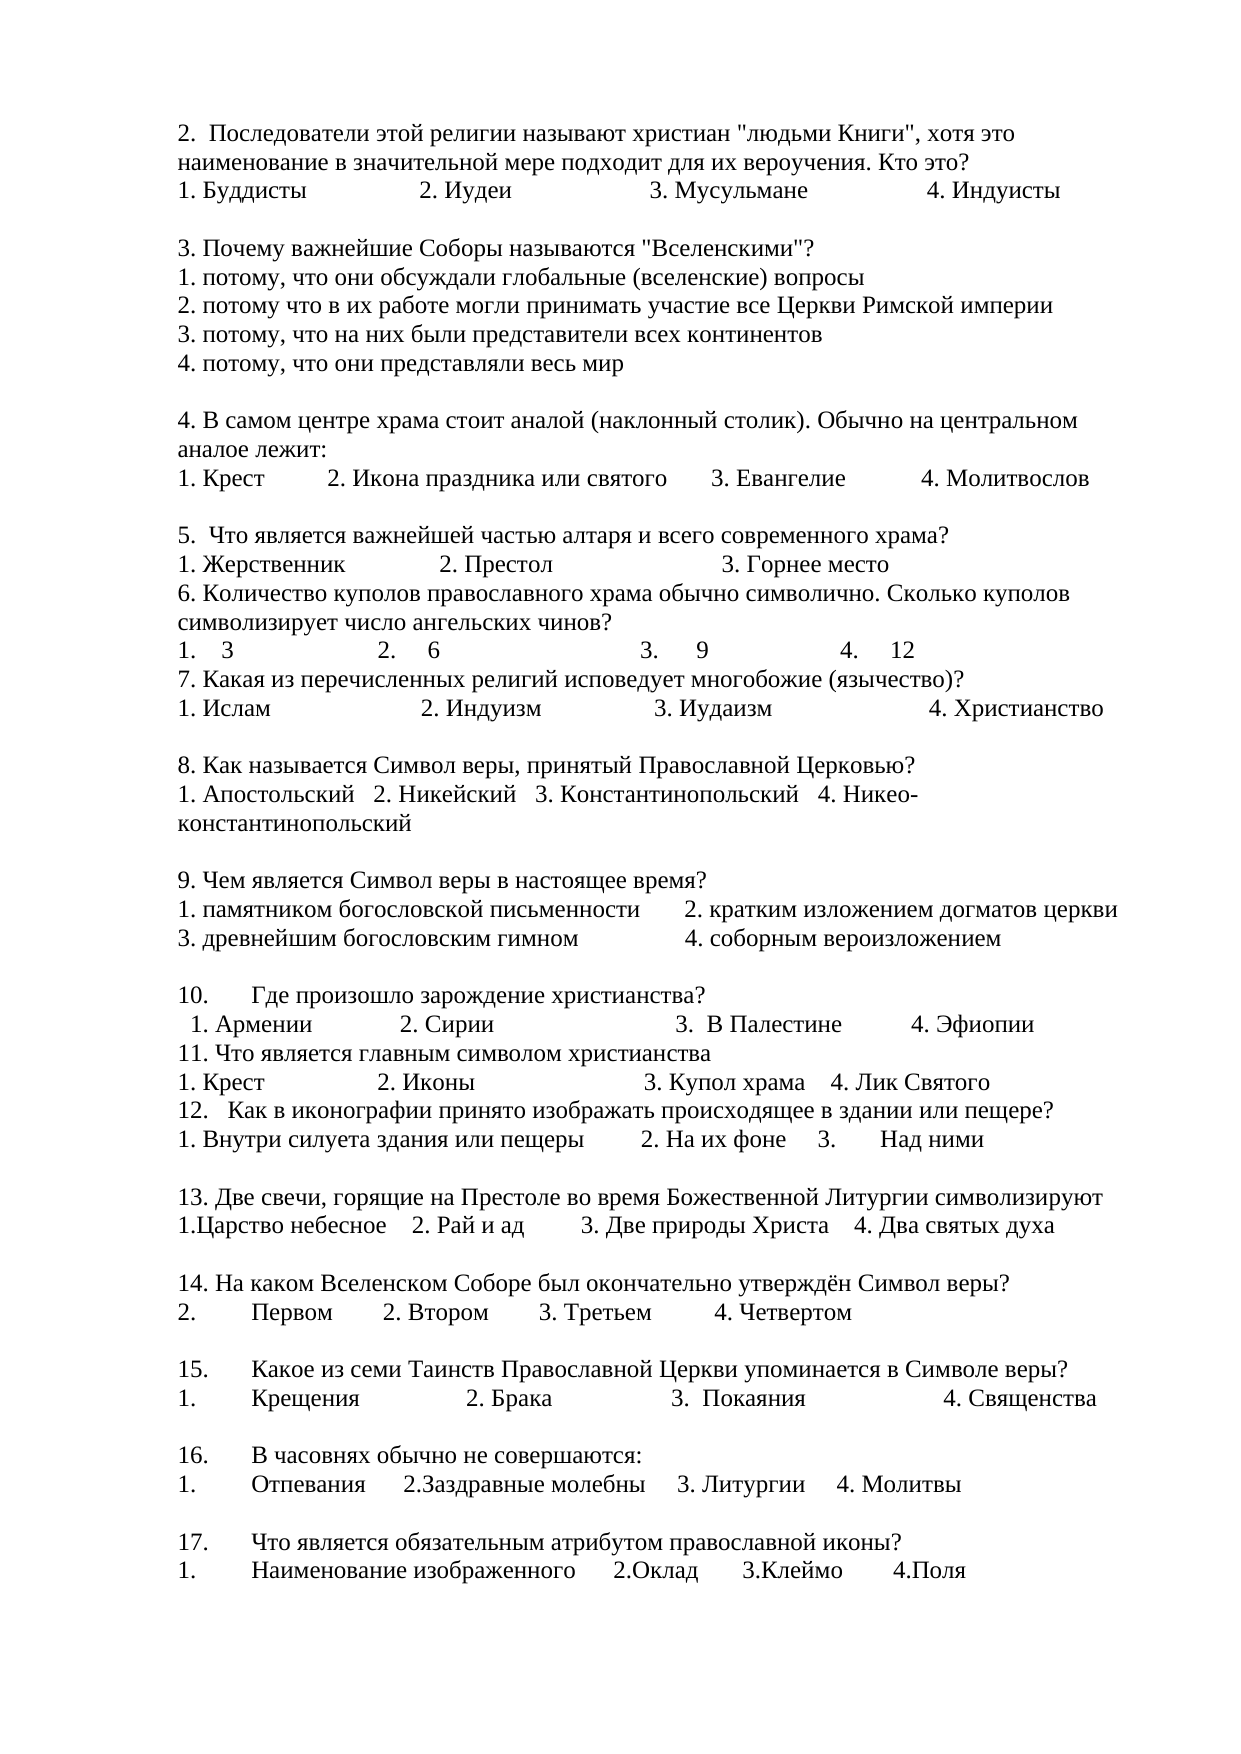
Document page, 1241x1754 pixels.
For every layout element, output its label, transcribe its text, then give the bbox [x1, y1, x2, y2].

text 7. Какая из перечисленных религий исповедует многобожие (язычество)? [177, 664, 1152, 693]
text 2. Первом 2. Втором 3. Третьем 4. Четвертом [177, 1297, 1152, 1326]
text 9. Чем является Символ веры в настоящее время? [177, 866, 1152, 894]
text 15. Какое из семи Таинств Православной Церкви упоминается в Символе веры? [177, 1354, 1152, 1383]
text 13. Две свечи, горящие на Престоле во время Божественной Литургии символизируют [177, 1182, 1152, 1211]
text 1. Буддисты 2. Иудеи 3. Мусульмане 4. Индуисты [177, 176, 1152, 204]
text 3. Почему важнейшие Соборы называются "Вселенскими"? [177, 233, 1152, 262]
text 1. Крест 2. Икона праздника или святого 3. Евангелие 4. Молитвослов [177, 463, 1152, 492]
text 11. Что является главным символом христианства 1. Крест 2. Иконы 3. Купол храма 4. Лик Святого [177, 1038, 1152, 1096]
text 10. Где произошло зарождение христианства? [177, 981, 1152, 1009]
text 1. Отпевания 2.Заздравные молебны 3. Литургии 4. Молитвы [177, 1469, 1152, 1498]
text 1. Жерственник 2. Престол 3. Горнее место [177, 549, 1152, 578]
text 14. На каком Вселенском Соборе был окончательно утверждён Символ веры? [177, 1268, 1152, 1297]
text 1. памятником богословской письменности 2. кратким изложением догматов церкви [177, 894, 1152, 923]
text 1. Крещения 2. Брака 3. Покаяния 4. Священства [177, 1383, 1152, 1412]
text 4. потому, что они представляли весь мир [177, 348, 1152, 377]
text 1. Наименование изображенного 2.Оклад 3.Клеймо 4.Поля [177, 1556, 1152, 1584]
text 6. Количество куполов православного храма обычно символично. Сколько куполов символизирует число ангельских чинов? 1. 3 2. 6 3. 9 4. 12 [177, 578, 1152, 664]
text 1. потому, что они обсуждали глобальные (вселенские) вопросы [177, 262, 1152, 291]
text 1.Царство небесное 2. Рай и ад 3. Две природы Христа 4. Два святых духа [177, 1211, 1152, 1239]
text 17. Что является обязательным атрибутом православной иконы? [177, 1527, 1152, 1556]
text 2. Последователи этой религии называют христиан "людьми Книги", хотя это наименование в значительной мере подходит для их вероучения. Кто это? [177, 118, 1152, 176]
text 3. древнейшим богословским гимном 4. соборным вероизложением [177, 923, 1152, 952]
text 2. потому что в их работе могли принимать участие все Церкви Римской империи [177, 291, 1152, 319]
text 1. Армении 2. Сирии 3. В Палестине 4. Эфиопии [177, 1009, 1152, 1038]
text 8. Как называется Символ веры, принятый Православной Церковью? [177, 751, 1152, 779]
text 1. Ислам 2. Индуизм 3. Иудаизм 4. Христианство [177, 693, 1152, 722]
text 16. В часовнях обычно не совершаются: [177, 1441, 1152, 1469]
text 1. Апостольский 2. Никейский 3. Константинопольский 4. Никео-константинопольский [177, 779, 1152, 837]
text 12. Как в иконографии принято изображать происходящее в здании или пещере? 1. Внутри силуета здания или пещеры 2. На их фоне 3. Над ними [177, 1096, 1152, 1153]
text 3. потому, что на них были представители всех континентов [177, 319, 1152, 348]
text 4. В самом центре храма стоит аналой (наклонный столик). Обычно на центральном аналое лежит: [177, 406, 1152, 463]
text 5. Что является важнейшей частью алтаря и всего современного храма? [177, 521, 1152, 549]
